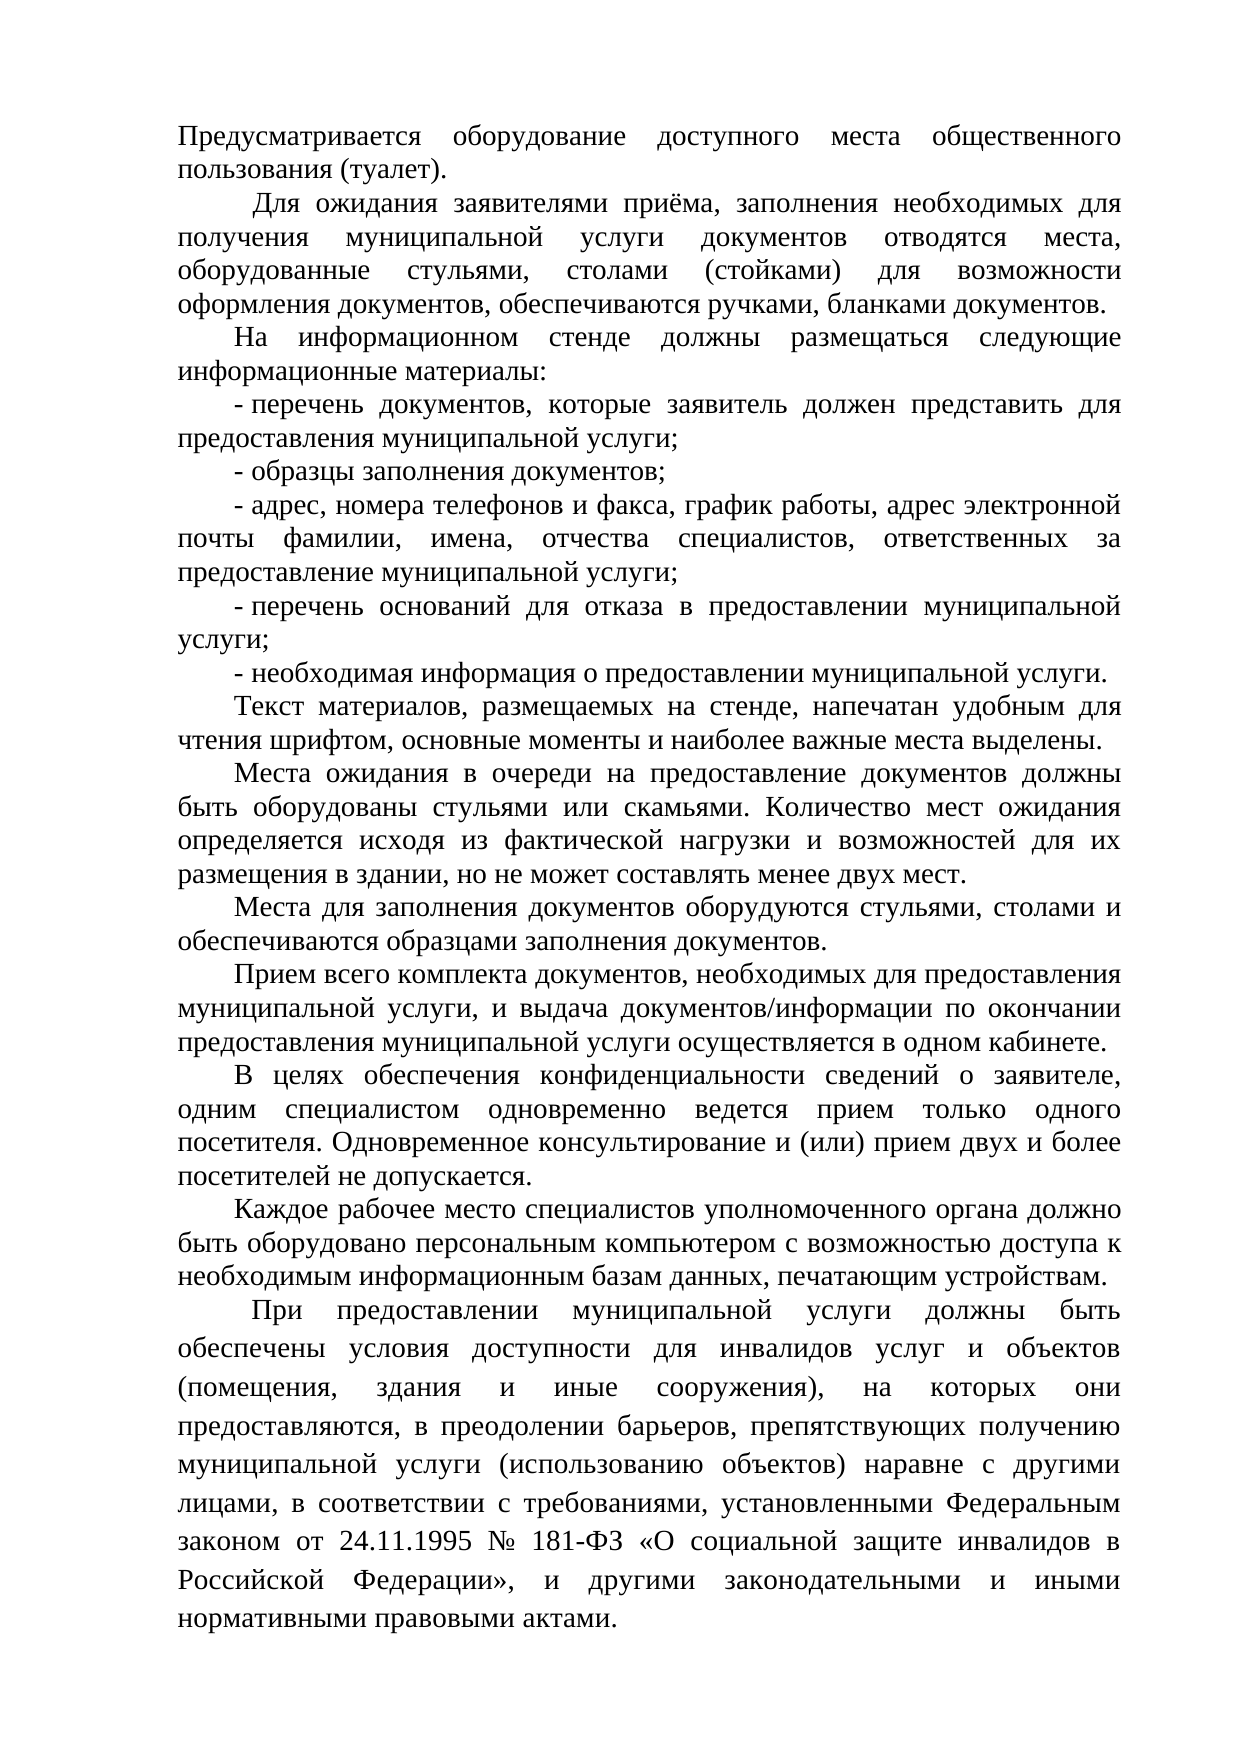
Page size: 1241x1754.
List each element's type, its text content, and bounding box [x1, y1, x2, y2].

text Места для заполнения документов оборудуются стульями, столами и обеспечиваются образцами заполнения документов. [177, 889, 1122, 957]
text - необходимая информация о предоставлении муниципальной услуги. [177, 655, 1122, 688]
text На информационном стенде должны размещаться следующие информационные материалы: [177, 319, 1122, 386]
text - адрес, номера телефонов и факса, график работы, адрес электронной почты фамилии, имена, отчества специалистов, ответственных за предоставление муниципальной услуги; [177, 487, 1122, 588]
text Места ожидания в очереди на предоставление документов должны быть оборудованы стульями или скамьями. Количество мест ожидания определяется исходя из фактической нагрузки и возможностей для их размещения в здании, но не может составлять менее двух мест. [177, 755, 1122, 889]
text В целях обеспечения конфиденциальности сведений о заявителе, одним специалистом одновременно ведется прием только одного посетителя. Одновременное консультирование и (или) прием двух и более посетителей не допускается. [177, 1057, 1122, 1191]
text - перечень документов, которые заявитель должен представить для предоставления муниципальной услуги; [177, 386, 1122, 453]
text Прием всего комплекта документов, необходимых для предоставления муниципальной услуги, и выдача документов/информации по окончании предоставления муниципальной услуги осуществляется в одном кабинете. [177, 957, 1122, 1057]
text Текст материалов, размещаемых на стенде, напечатан удобным для чтения шрифтом, основные моменты и наиболее важные места выделены. [177, 688, 1122, 755]
text - перечень оснований для отказа в предоставлении муниципальной услуги; [177, 588, 1122, 655]
text Каждое рабочее место специалистов уполномоченного органа должно быть оборудовано персональным компьютером с возможностью доступа к необходимым информационным базам данных, печатающим устройствам. [177, 1191, 1122, 1292]
text - образцы заполнения документов; [177, 453, 1122, 487]
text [177, 118, 1122, 185]
text Для ожидания заявителями приёма, заполнения необходимых для получения муниципальной услуги документов отводятся места, оборудованные стульями, столами (стойками) для возможности оформления документов, обеспечиваются ручками, бланками документов. [177, 185, 1122, 319]
text При предоставлении муниципальной услуги должны быть обеспечены условия доступности для инвалидов услуг и объектов (помещения, здания и иные сооружения), на которых они предоставляются, в преодолении барьеров, препятствующих получению муниципальной услуги (использованию объектов) наравне с другими лицами, в соответствии с требованиями, установленными Федеральным законом от 24.11.1995 № 181-ФЗ «О социальной защите инвалидов в Российской Федерации», и другими законодательными и иными нормативными правовыми актами. [177, 1292, 1122, 1634]
